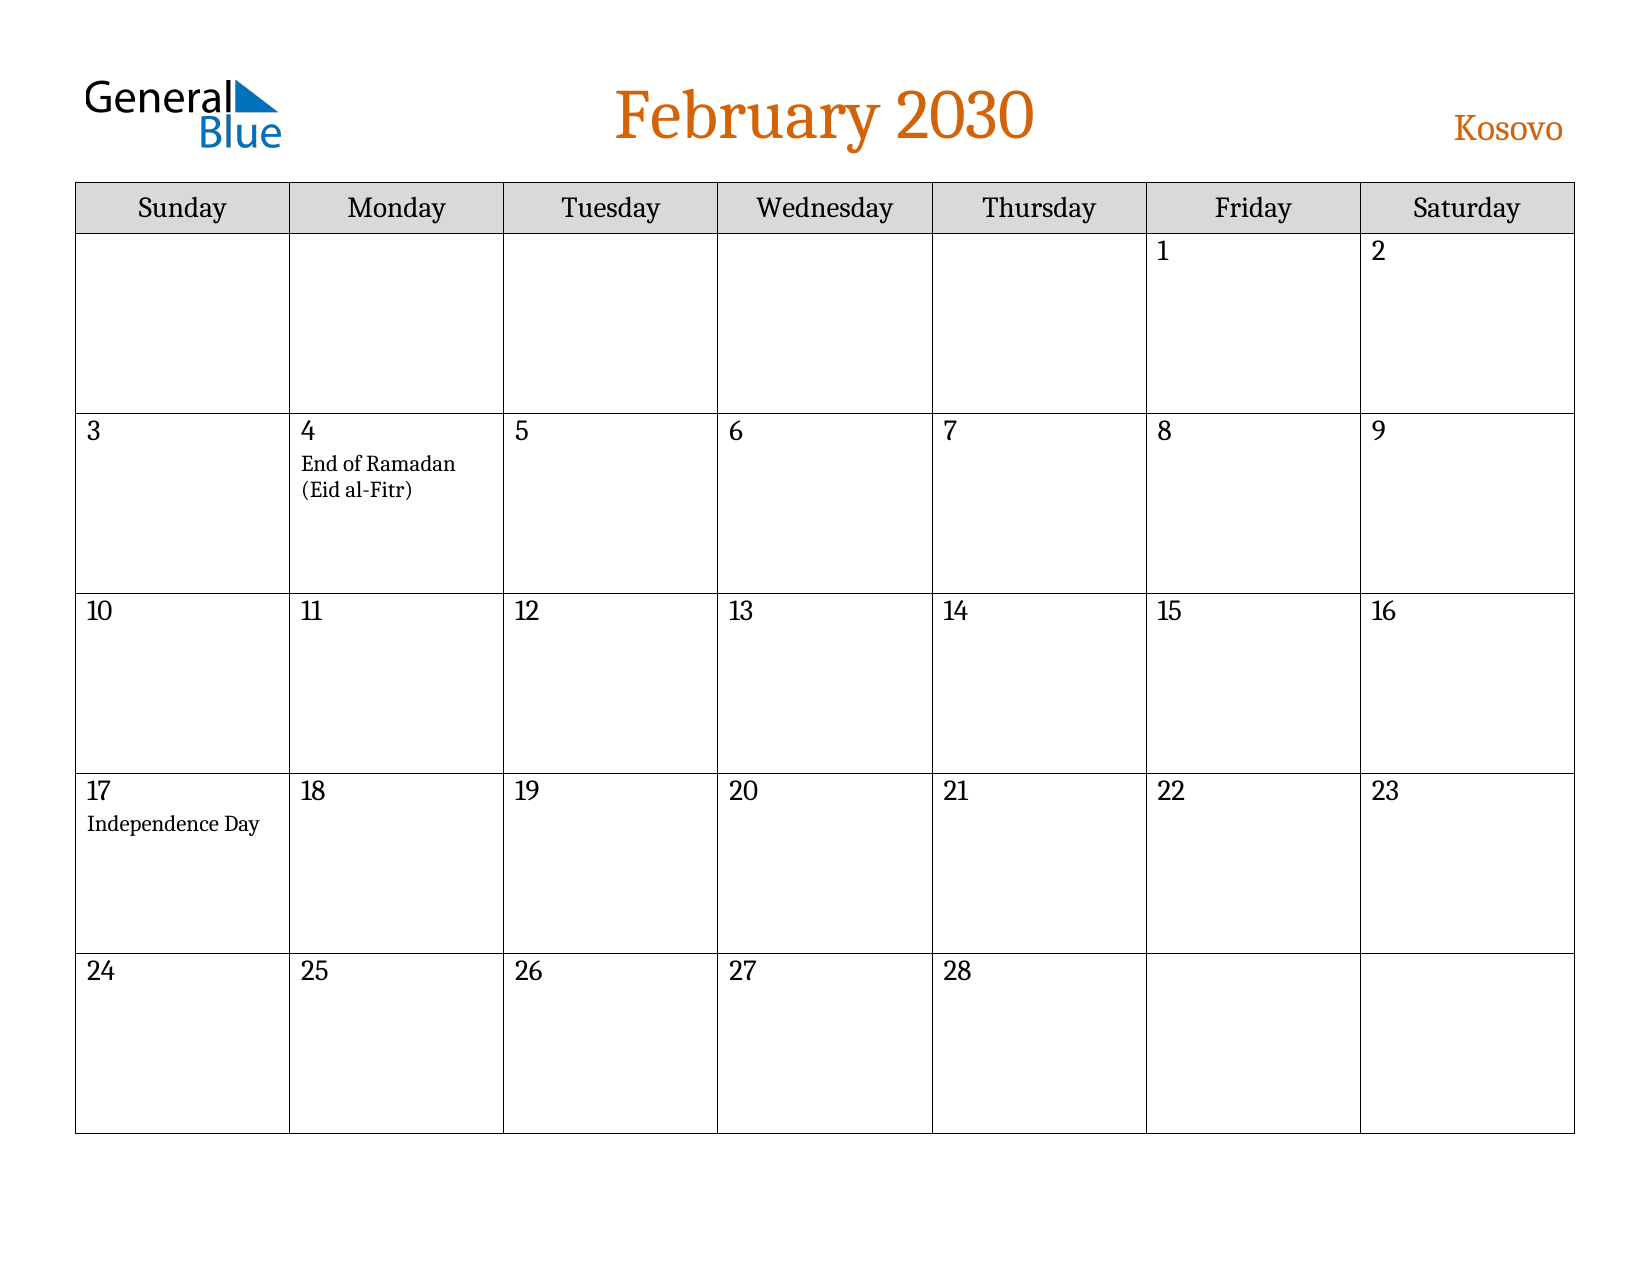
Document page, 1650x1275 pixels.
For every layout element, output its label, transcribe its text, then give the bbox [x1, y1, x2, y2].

table_cell [718, 234, 932, 270]
table_cell [933, 630, 1146, 773]
table_cell Saturday [1361, 183, 1574, 233]
table_cell 26 [504, 954, 717, 990]
table_cell Sunday [76, 183, 289, 233]
table_cell [504, 810, 717, 953]
table_cell [76, 270, 289, 413]
table_cell [933, 234, 1146, 270]
table_cell [1147, 990, 1360, 1133]
table_cell [76, 630, 289, 773]
table_cell [718, 630, 932, 773]
table_cell 23 [1361, 774, 1574, 810]
table_cell 28 [933, 954, 1146, 990]
table_cell [718, 450, 932, 593]
table_cell [504, 990, 717, 1133]
table_cell [76, 450, 289, 593]
table_cell [1147, 450, 1360, 593]
table_cell End of Ramadan (Eid al-Fitr) [290, 450, 503, 593]
table_cell 24 [76, 954, 289, 990]
table_cell [933, 990, 1146, 1133]
table_cell 25 [290, 954, 503, 990]
table_cell 5 [504, 414, 717, 450]
table_cell [504, 450, 717, 593]
table_cell 20 [718, 774, 932, 810]
table_header Kosovo [1146, 75, 1574, 182]
table_cell 7 [933, 414, 1146, 450]
table_cell [718, 270, 932, 413]
table_cell 9 [1361, 414, 1574, 450]
table_cell [1147, 810, 1360, 953]
table_cell [933, 810, 1146, 953]
table_cell [1361, 270, 1574, 413]
table_cell [1147, 954, 1360, 990]
picture [86, 80, 281, 148]
table_cell Tuesday [504, 183, 717, 233]
table_cell [1361, 954, 1574, 990]
table_cell 16 [1361, 594, 1574, 630]
table_cell 3 [76, 414, 289, 450]
table_cell [718, 810, 932, 953]
table_cell Independence Day [76, 810, 289, 953]
table_header February 2030 [504, 75, 1146, 182]
table_cell [1361, 630, 1574, 773]
table_cell 4 [290, 414, 503, 450]
table_cell 11 [290, 594, 503, 630]
table_cell [1147, 630, 1360, 773]
table_cell 18 [290, 774, 503, 810]
table_cell [76, 234, 289, 270]
table_cell [933, 270, 1146, 413]
table_cell [1361, 450, 1574, 593]
table_cell [290, 630, 503, 773]
table_cell 12 [504, 594, 717, 630]
table_cell 22 [1147, 774, 1360, 810]
table_cell [718, 990, 932, 1133]
table_cell 27 [718, 954, 932, 990]
table_cell [290, 990, 503, 1133]
table_cell [504, 630, 717, 773]
table_cell Wednesday [718, 183, 932, 233]
table_cell Friday [1147, 183, 1360, 233]
table_cell 1 [1147, 234, 1360, 270]
table_cell [290, 270, 503, 413]
table_cell 19 [504, 774, 717, 810]
table_cell 13 [718, 594, 932, 630]
table_cell 15 [1147, 594, 1360, 630]
table_cell [504, 270, 717, 413]
table_cell 10 [76, 594, 289, 630]
table_cell Monday [290, 183, 503, 233]
table_cell 6 [718, 414, 932, 450]
table_cell [1147, 270, 1360, 413]
table_cell [290, 234, 503, 270]
table_cell 8 [1147, 414, 1360, 450]
table_cell [1361, 990, 1574, 1133]
table_cell [504, 234, 717, 270]
table_cell 17 [76, 774, 289, 810]
table_cell [76, 990, 289, 1133]
table_cell 2 [1361, 234, 1574, 270]
table_cell [290, 810, 503, 953]
table_cell [1361, 810, 1574, 953]
table_cell [933, 450, 1146, 593]
table_cell 14 [933, 594, 1146, 630]
table_cell Thursday [933, 183, 1146, 233]
table_header [76, 75, 503, 182]
table_cell 21 [933, 774, 1146, 810]
